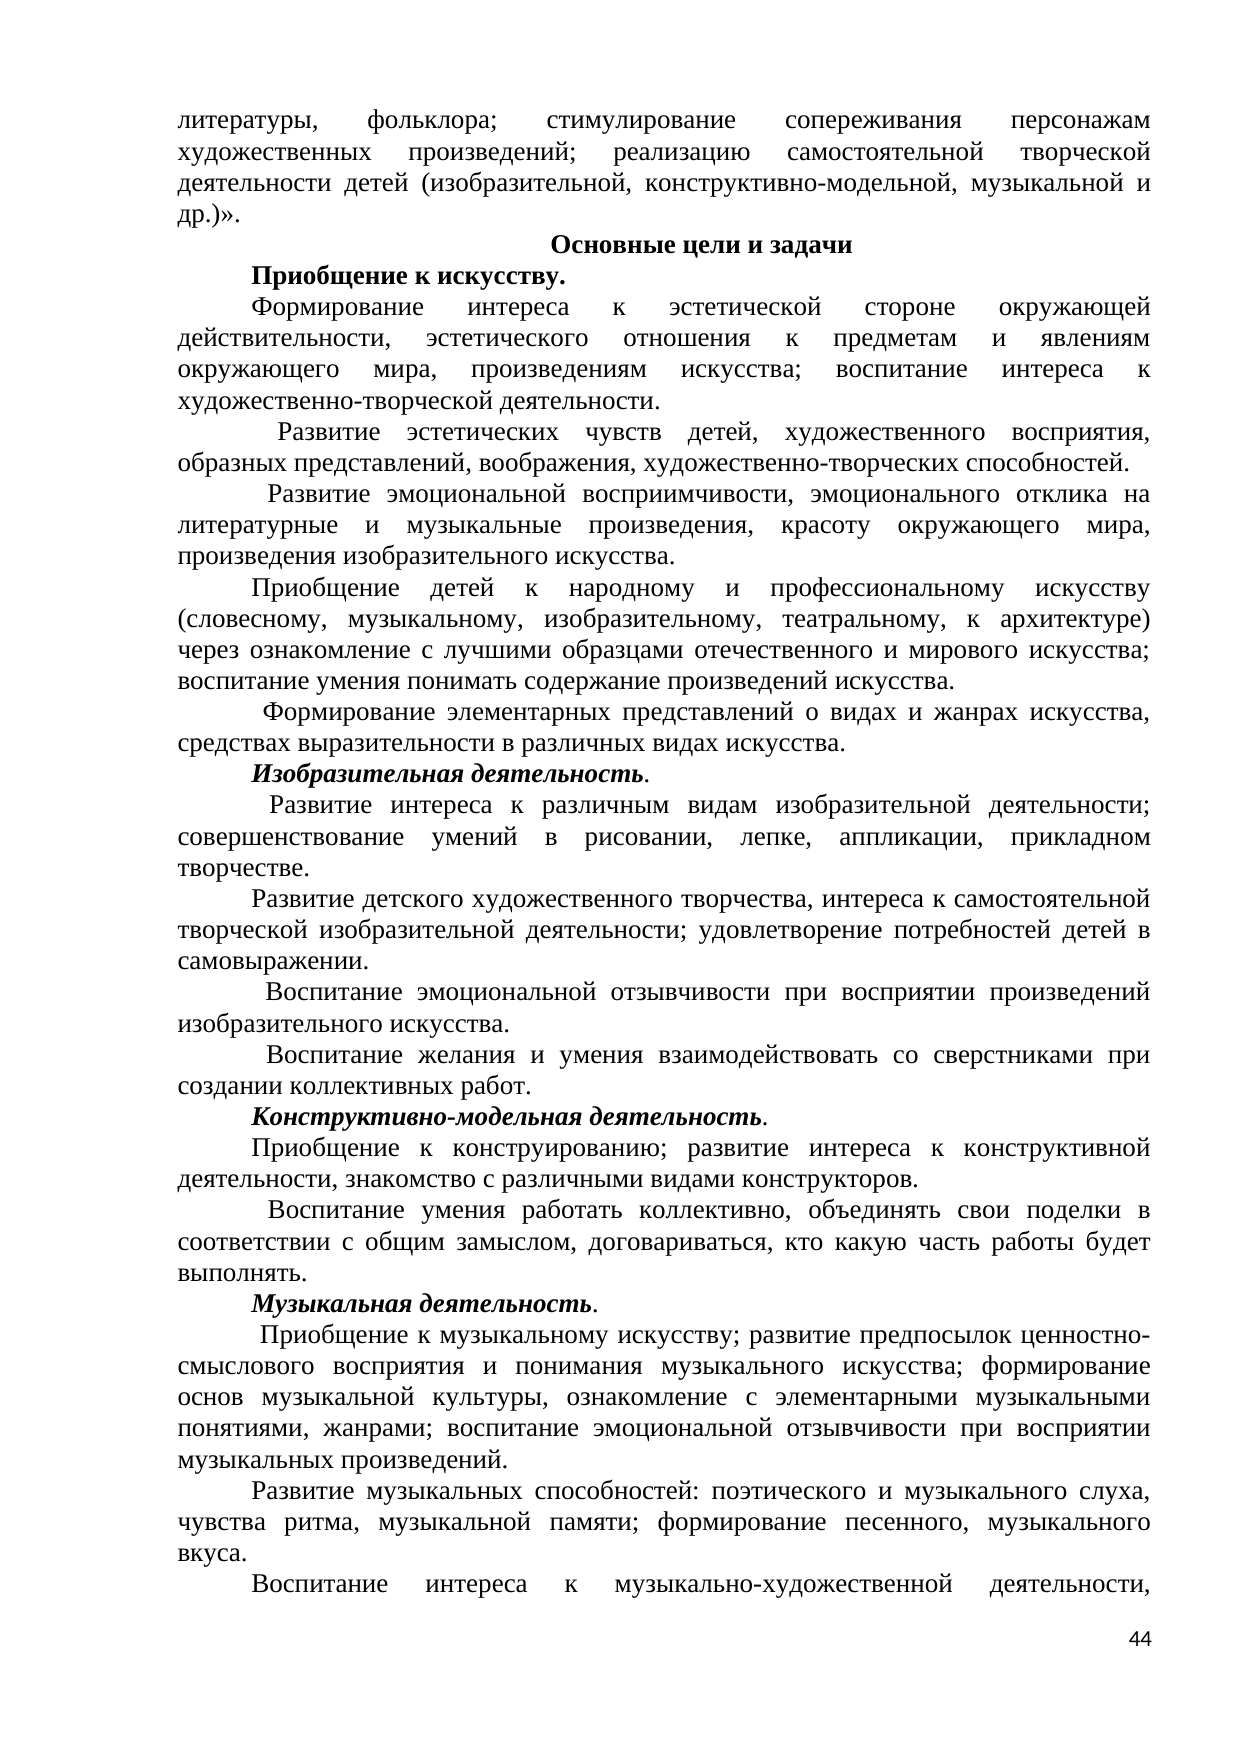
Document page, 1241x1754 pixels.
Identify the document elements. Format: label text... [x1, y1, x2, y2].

text Конструктивно-модельная деятельность. [177, 1100, 1152, 1131]
text Развитие интереса к различным видам изобразительной деятельности; совершенствование умений в рисовании, лепке, аппликации, прикладном творчестве. [177, 789, 1152, 882]
text Развитие музыкальных способностей: поэтического и музыкального слуха, чувства ритма, музыкальной памяти; формирование песенного, музыкального вкуса. [177, 1474, 1152, 1567]
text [177, 1567, 1152, 1598]
text Развитие детского художественного творчества, интереса к самостоятельной творческой изобразительной деятельности; удовлетворение потребностей детей в самовыражении. [177, 882, 1152, 976]
text Приобщение к искусству. [177, 259, 1152, 290]
text Приобщение детей к народному и профессиональному искусству (словесному, музыкальному, изобразительному, театральному, к архитектуре) через ознакомление с лучшими образцами отечественного и мирового искусства; воспитание умения понимать содержание произведений искусства. [177, 571, 1152, 695]
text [177, 103, 1152, 228]
text Приобщение к конструированию; развитие интереса к конструктивной деятельности, знакомство с различными видами конструкторов. [177, 1131, 1152, 1193]
text Приобщение к музыкальному искусству; развитие предпосылок ценностно-смыслового восприятия и понимания музыкального искусства; формирование основ музыкальной культуры, ознакомление с элементарными музыкальными понятиями, жанрами; воспитание эмоциональной отзывчивости при восприятии музыкальных произведений. [177, 1318, 1152, 1474]
text Музыкальная деятельность. [177, 1287, 1152, 1318]
text Воспитание желания и умения взаимодействовать со сверстниками при создании коллективных работ. [177, 1038, 1152, 1100]
text Развитие эстетических чувств детей, художественного восприятия, образных представлений, воображения, художественно-творческих способностей. [177, 415, 1152, 477]
text Основные цели и задачи [177, 228, 1152, 259]
text Воспитание эмоциональной отзывчивости при восприятии произведений изобразительного искусства. [177, 976, 1152, 1038]
text Развитие эмоциональной восприимчивости, эмоционального отклика на литературные и музыкальные произведения, красоту окружающего мира, произведения изобразительного искусства. [177, 477, 1152, 571]
text Воспитание умения работать коллективно, объединять свои поделки в соответствии с общим замыслом, договариваться, кто какую часть работы будет выполнять. [177, 1193, 1152, 1287]
text Формирование элементарных представлений о видах и жанрах искусства, средствах выразительности в различных видах искусства. [177, 695, 1152, 757]
text Формирование интереса к эстетической стороне окружающей действительности, эстетического отношения к предметам и явлениям окружающего мира, произведениям искусства; воспитание интереса к художественно-творческой деятельности. [177, 290, 1152, 415]
text Изобразительная деятельность. [177, 757, 1152, 789]
